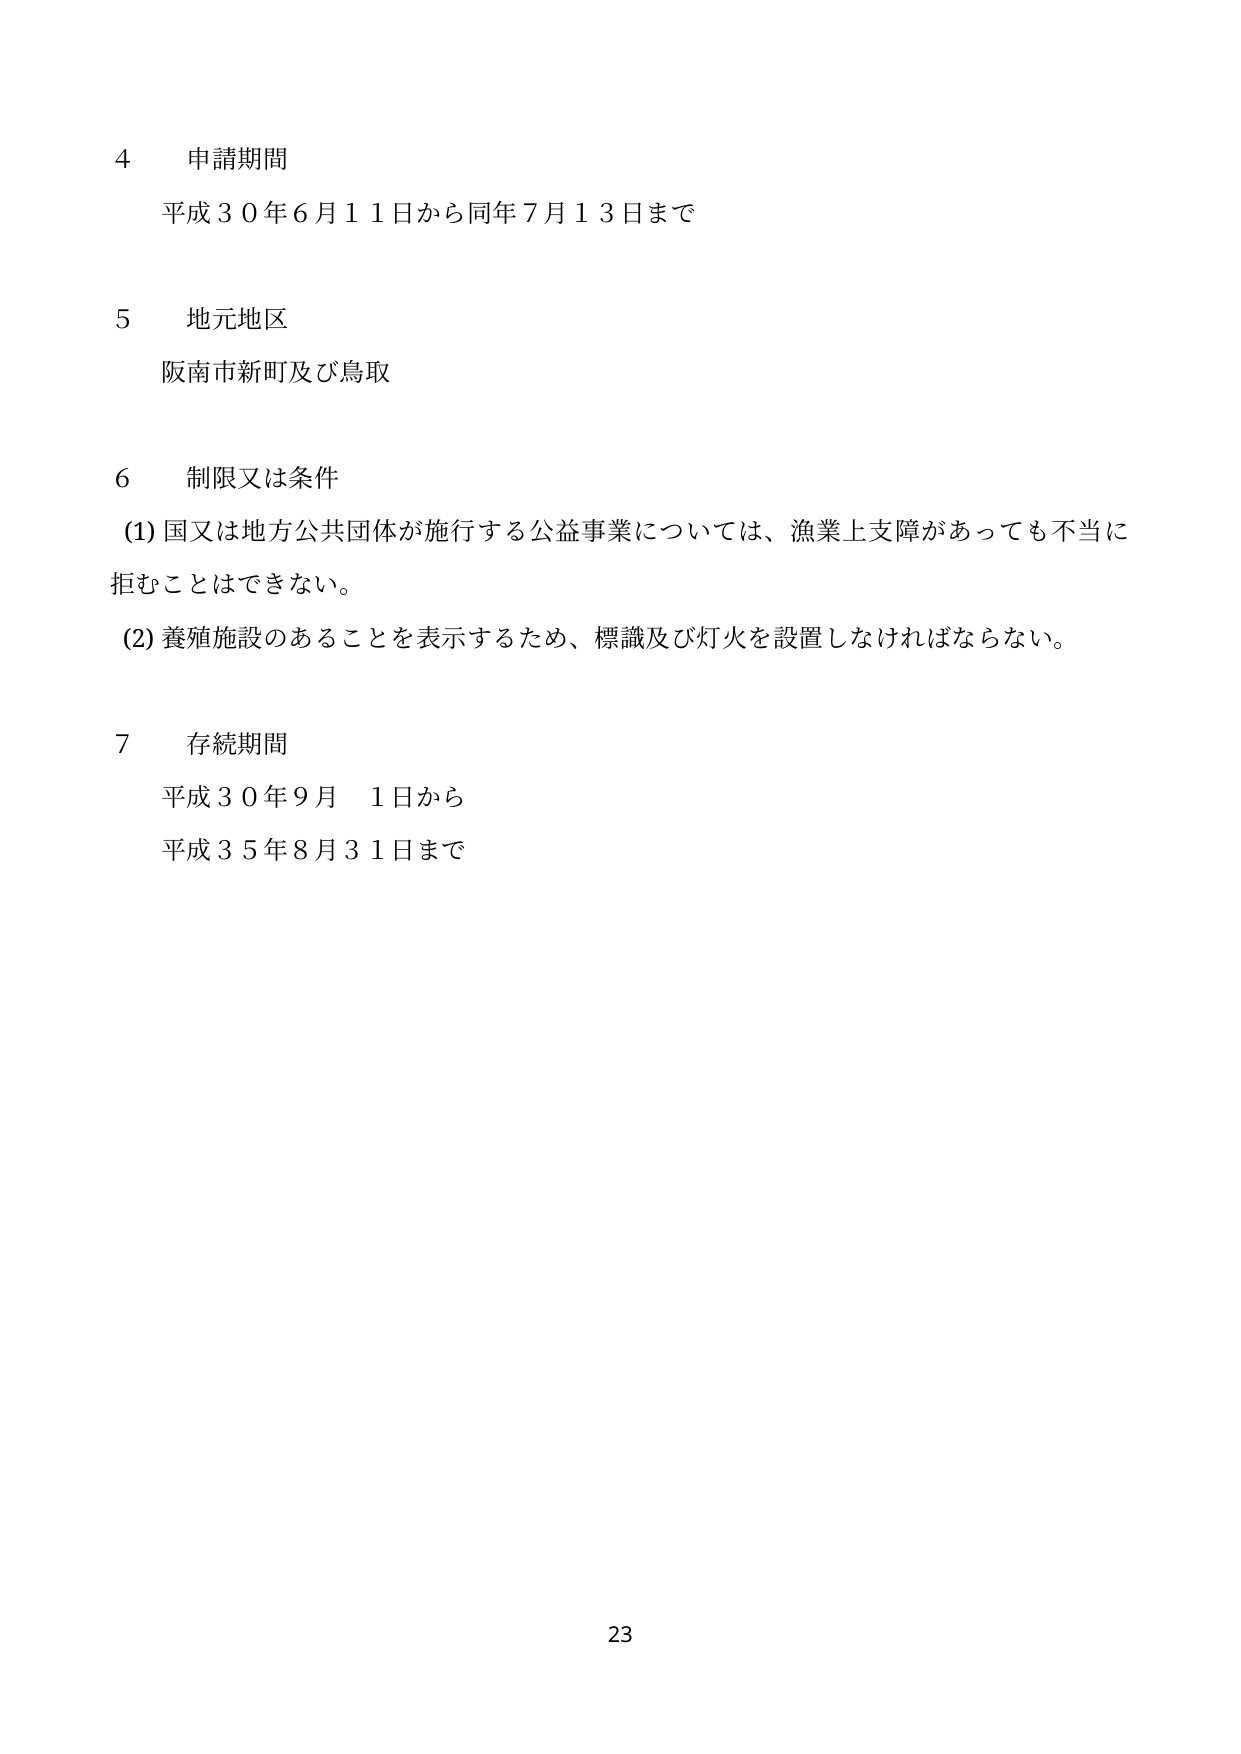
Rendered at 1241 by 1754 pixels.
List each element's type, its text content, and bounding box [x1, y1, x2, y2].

text (1) 国又は地方公共団体が施行する公益事業については、漁業上支障があっても不当に 拒むことはできない。 [110, 503, 1131, 610]
text ７ 存続期間 [110, 716, 1131, 769]
text ４ 申請期間 [110, 132, 1131, 185]
text 平成３５年８月３１日まで [110, 822, 1131, 875]
text 平成３０年６月１１日から同年７月１３日まで [110, 185, 1131, 238]
text 平成３０年９月 １日から [110, 769, 1131, 822]
text ６ 制限又は条件 [110, 450, 1131, 503]
text ５ 地元地区 [110, 291, 1131, 344]
text 阪南市新町及び鳥取 [110, 344, 1131, 397]
text (2) 養殖施設のあることを表示するため、標識及び灯火を設置しなければならない。 [110, 610, 1131, 663]
